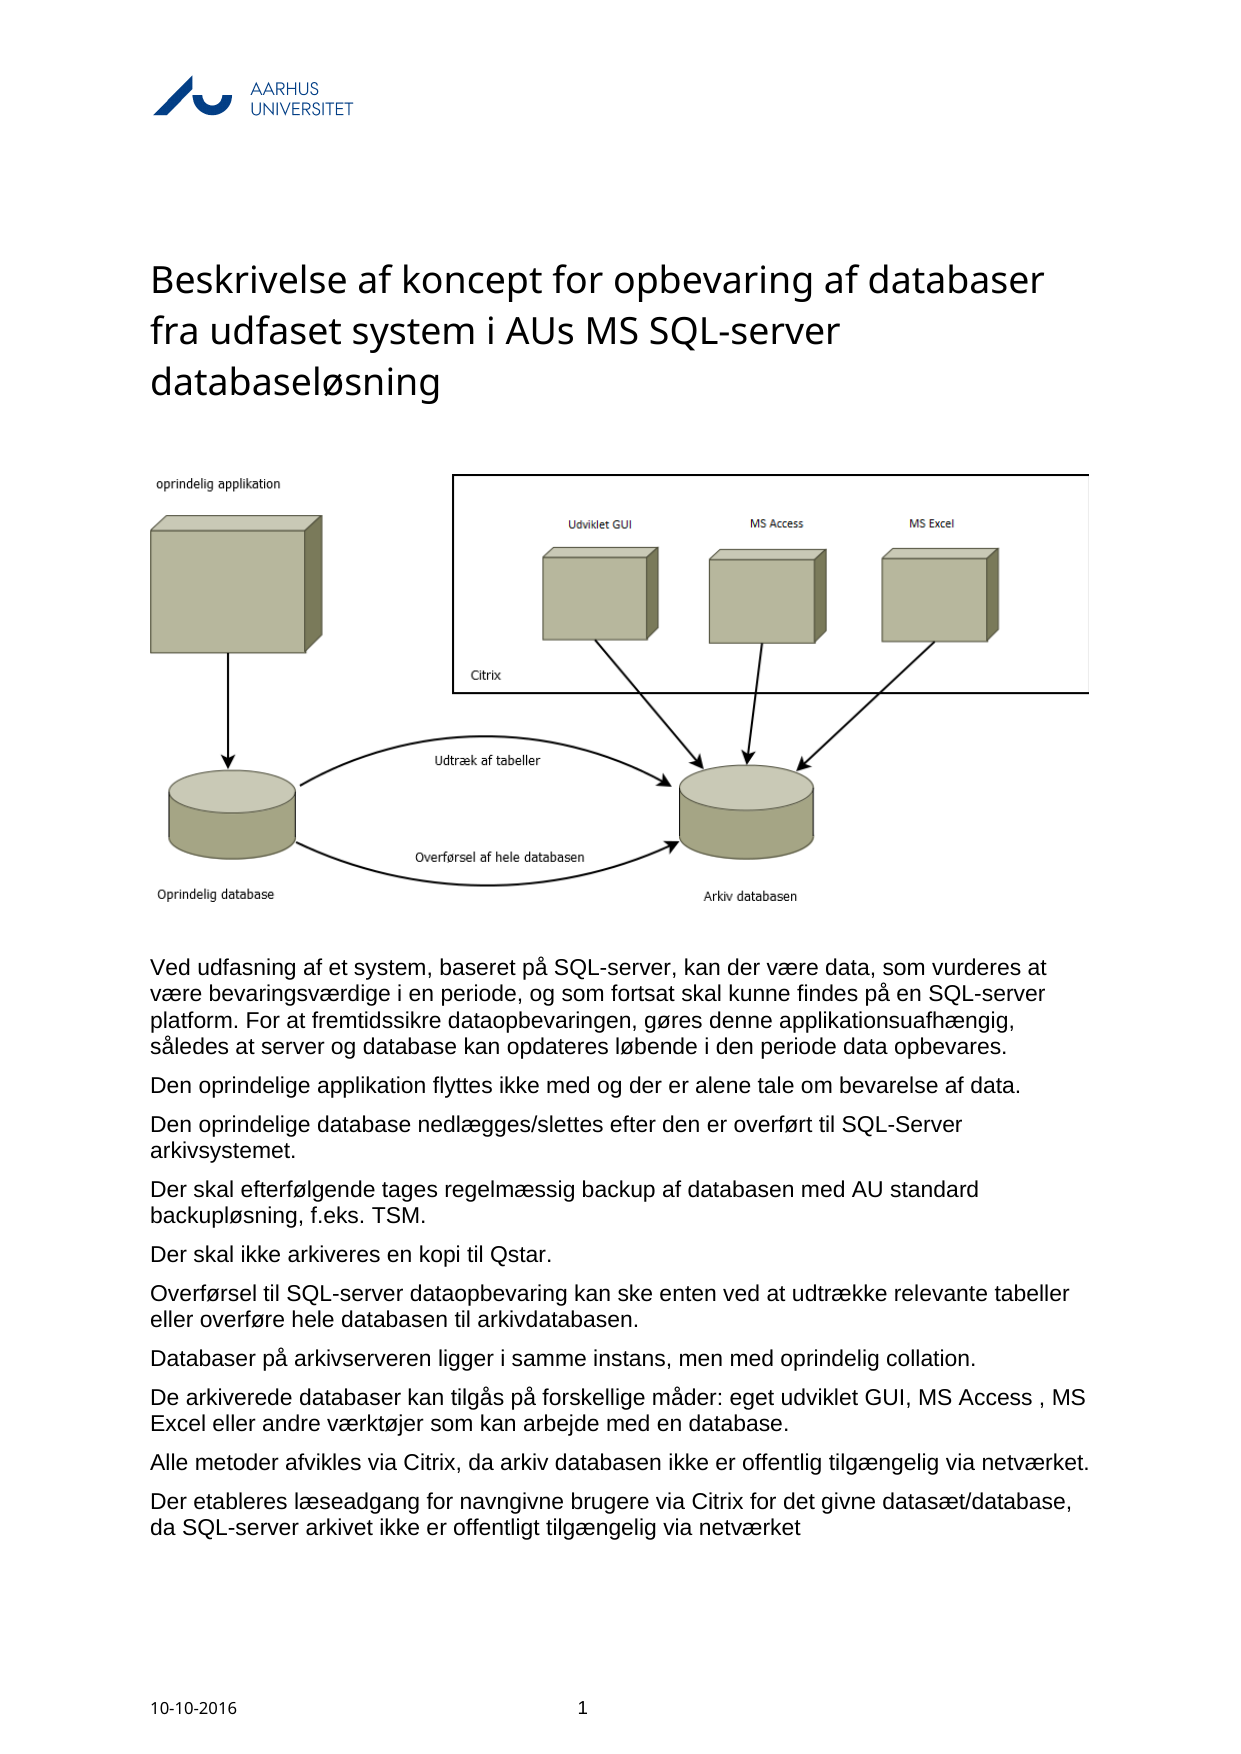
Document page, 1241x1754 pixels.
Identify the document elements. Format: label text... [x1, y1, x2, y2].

text Alle metoder afvikles via Citrix, da arkiv databasen ikke er offentlig tilgængelig via netværket. [150, 1449, 1090, 1476]
picture [150, 73, 677, 154]
text Der skal ikke arkiveres en kopi til Qstar. [150, 1241, 1090, 1267]
text Den oprindelige database nedlægges/slettes efter den er overført til SQL-Server arkivsystemet. [150, 1111, 1090, 1163]
picture [150, 474, 1089, 903]
text De arkiverede databaser kan tilgås på forskellige måder: eget udviklet GUI, MS Access , MS Excel eller andre værktøjer som kan arbejde med en database. [150, 1384, 1090, 1437]
text Beskrivelse af koncept for opbevaring af databaser fra udfaset system i AUs MS SQL-server databaseløsning [150, 253, 1090, 406]
text Der skal efterfølgende tages regelmæssig backup af databasen med AU standard backupløsning, f.eks. TSM. [150, 1176, 1090, 1228]
text Der etableres læseadgang for navngivne brugere via Citrix for det givne datasæt/database, da SQL-server arkivet ikke er offentligt tilgængelig via netværket [150, 1488, 1090, 1541]
text Ved udfasning af et system, baseret på SQL-server, kan der være data, som vurderes at være bevaringsværdige i en periode, og som fortsat skal kunne findes på en SQL-server platform. For at fremtidssikre dataopbevaringen, gøres denne applikationsuafhængig, således at server og database kan opdateres løbende i den periode data opbevares. [150, 954, 1090, 1059]
text Overførsel til SQL-server dataopbevaring kan ske enten ved at udtrække relevante tabeller eller overføre hele databasen til arkivdatabasen. [150, 1280, 1090, 1333]
text Databaser på arkivserveren ligger i samme instans, men med oprindelig collation. [150, 1345, 1090, 1371]
text Den oprindelige applikation flyttes ikke med og der er alene tale om bevarelse af data. [150, 1072, 1090, 1098]
